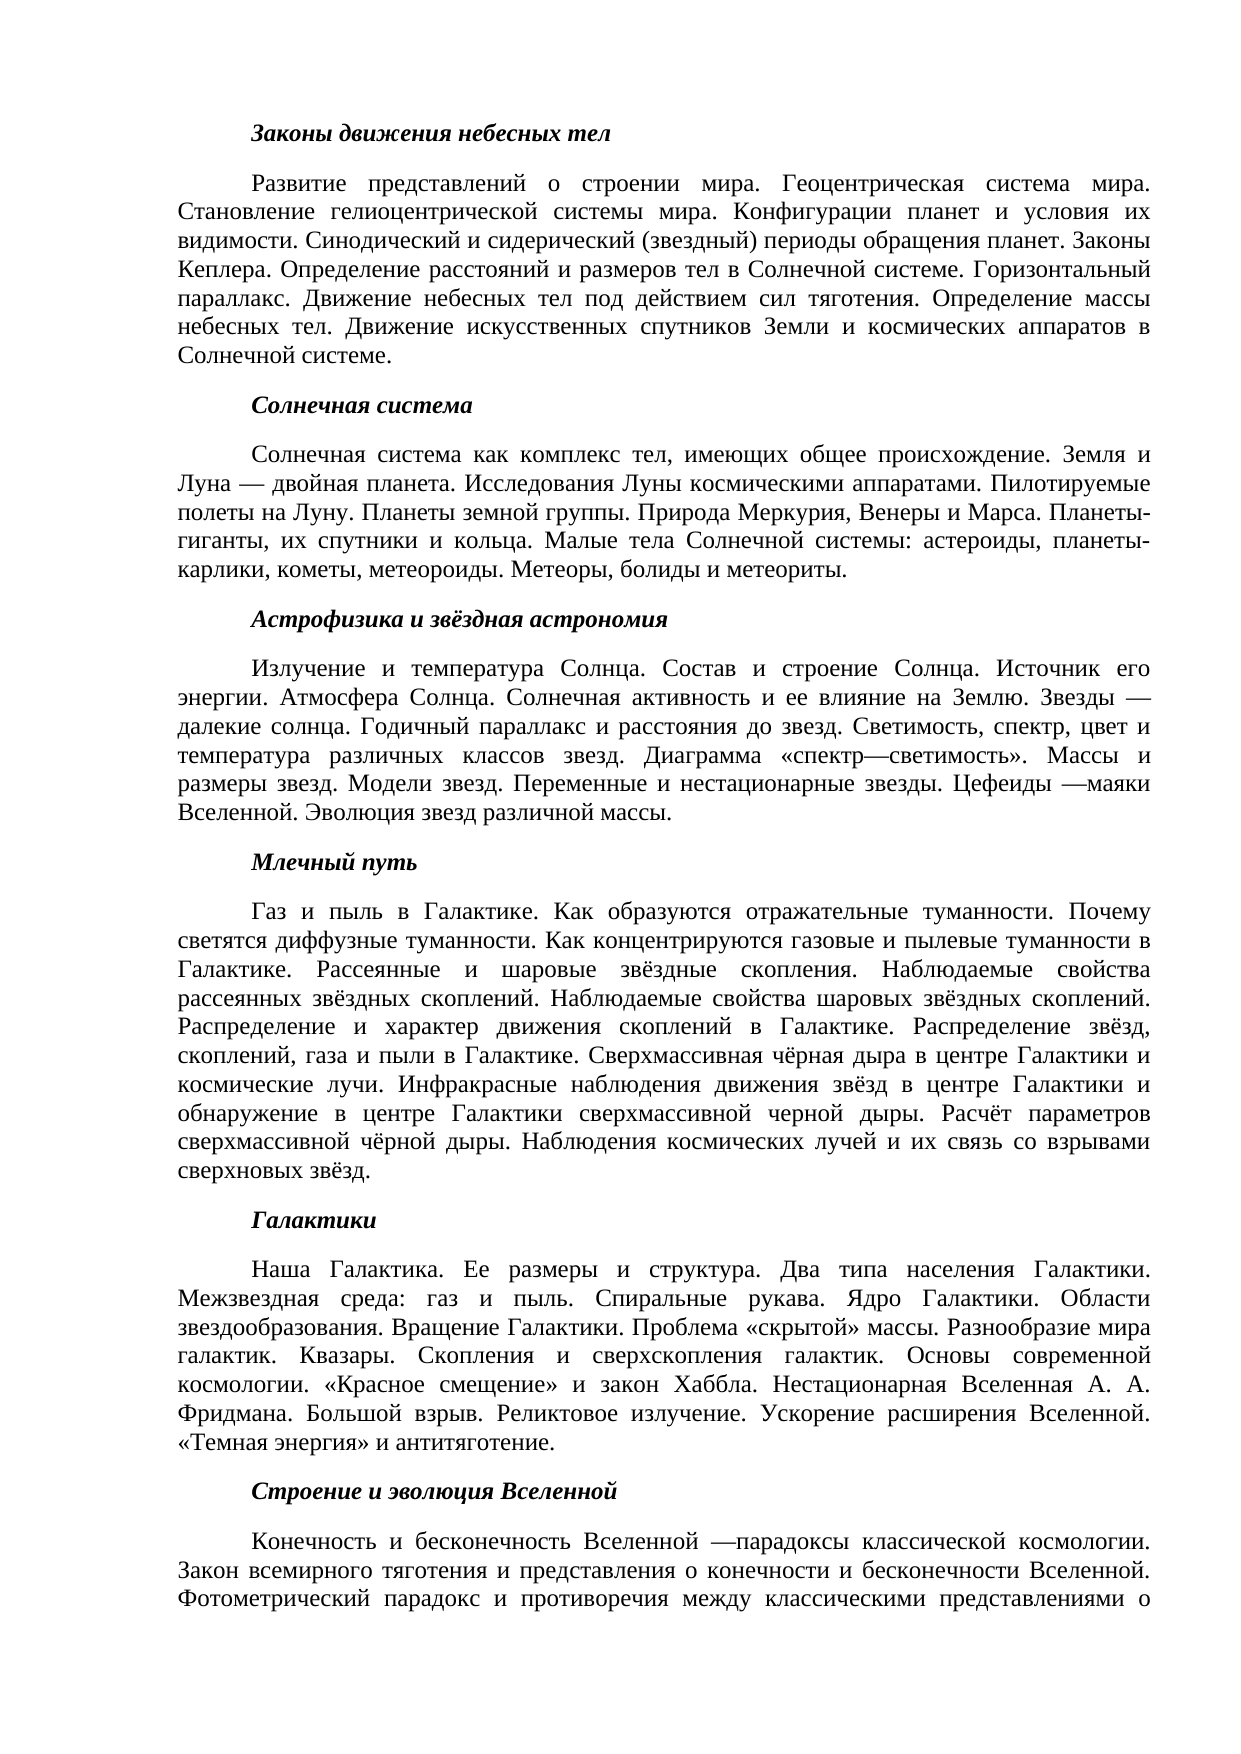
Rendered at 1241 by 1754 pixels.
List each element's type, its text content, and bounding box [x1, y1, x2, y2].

text Астрофизика и звёздная астрономия [177, 604, 1152, 633]
text Галактики [177, 1205, 1152, 1233]
text Развитие представлений о строении мира. Геоцентрическая система мира. Становление гелиоцентрической системы мира. Конфигурации планет и условия их видимости. Синодический и сидерический (звездный) периоды обращения планет. Законы Кеплера. Определение расстояний и размеров тел в Солнечной системе. Горизонтальный параллакс. Движение небесных тел под действием сил тяготения. Определение массы небесных тел. Движение искусственных спутников Земли и космических аппаратов в Солнечной системе. [177, 168, 1152, 369]
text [177, 1526, 1152, 1612]
text Излучение и температура Солнца. Состав и строение Солнца. Источник его энергии. Атмосфера Солнца. Солнечная активность и ее влияние на Землю. Звезды —далекие солнца. Годичный параллакс и расстояния до звезд. Светимость, спектр, цвет и температура различных классов звезд. Диаграмма «спектр—светимость». Массы и размеры звезд. Модели звезд. Переменные и нестационарные звезды. Цефеиды —маяки Вселенной. Эволюция звезд различной массы. [177, 653, 1152, 826]
text Законы движения небесных тел [177, 118, 1152, 147]
text Строение и эволюция Вселенной [177, 1476, 1152, 1505]
text Наша Галактика. Ее размеры и структура. Два типа населения Галактики. Межзвездная среда: газ и пыль. Спиральные рукава. Ядро Галактики. Области звездообразования. Вращение Галактики. Проблема «скрытой» массы. Разнообразие мира галактик. Квазары. Скопления и сверхскопления галактик. Основы современной космологии. «Красное смещение» и закон Хаббла. Нестационарная Вселенная А. А. Фридмана. Большой взрыв. Реликтовое излучение. Ускорение расширения Вселенной. «Темная энергия» и антитяготение. [177, 1254, 1152, 1456]
text Газ и пыль в Галактике. Как образуются отражательные туманности. Почему светятся диффузные туманности. Как концентрируются газовые и пылевые туманности в Галактике. Рассеянные и шаровые звёздные скопления. Наблюдаемые свойства рассеянных звёздных скоплений. Наблюдаемые свойства шаровых звёздных скоплений. Распределение и характер движения скоплений в Галактике. Распределение звёзд, скоплений, газа и пыли в Галактике. Сверхмассивная чёрная дыра в центре Галактики и космические лучи. Инфракрасные наблюдения движения звёзд в центре Галактики и обнаружение в центре Галактики сверхмассивной черной дыры. Расчёт параметров сверхмассивной чёрной дыры. Наблюдения космических лучей и их связь со взрывами сверхновых звёзд. [177, 896, 1152, 1184]
text Солнечная система [177, 390, 1152, 418]
text Солнечная система как комплекс тел, имеющих общее происхождение. Земля и Луна — двойная планета. Исследования Луны космическими аппаратами. Пилотируемые полеты на Луну. Планеты земной группы. Природа Меркурия, Венеры и Марса. Планеты-гиганты, их спутники и кольца. Малые тела Солнечной системы: астероиды, планеты-карлики, кометы, метеороиды. Метеоры, болиды и метеориты. [177, 439, 1152, 583]
text Млечный путь [177, 847, 1152, 876]
